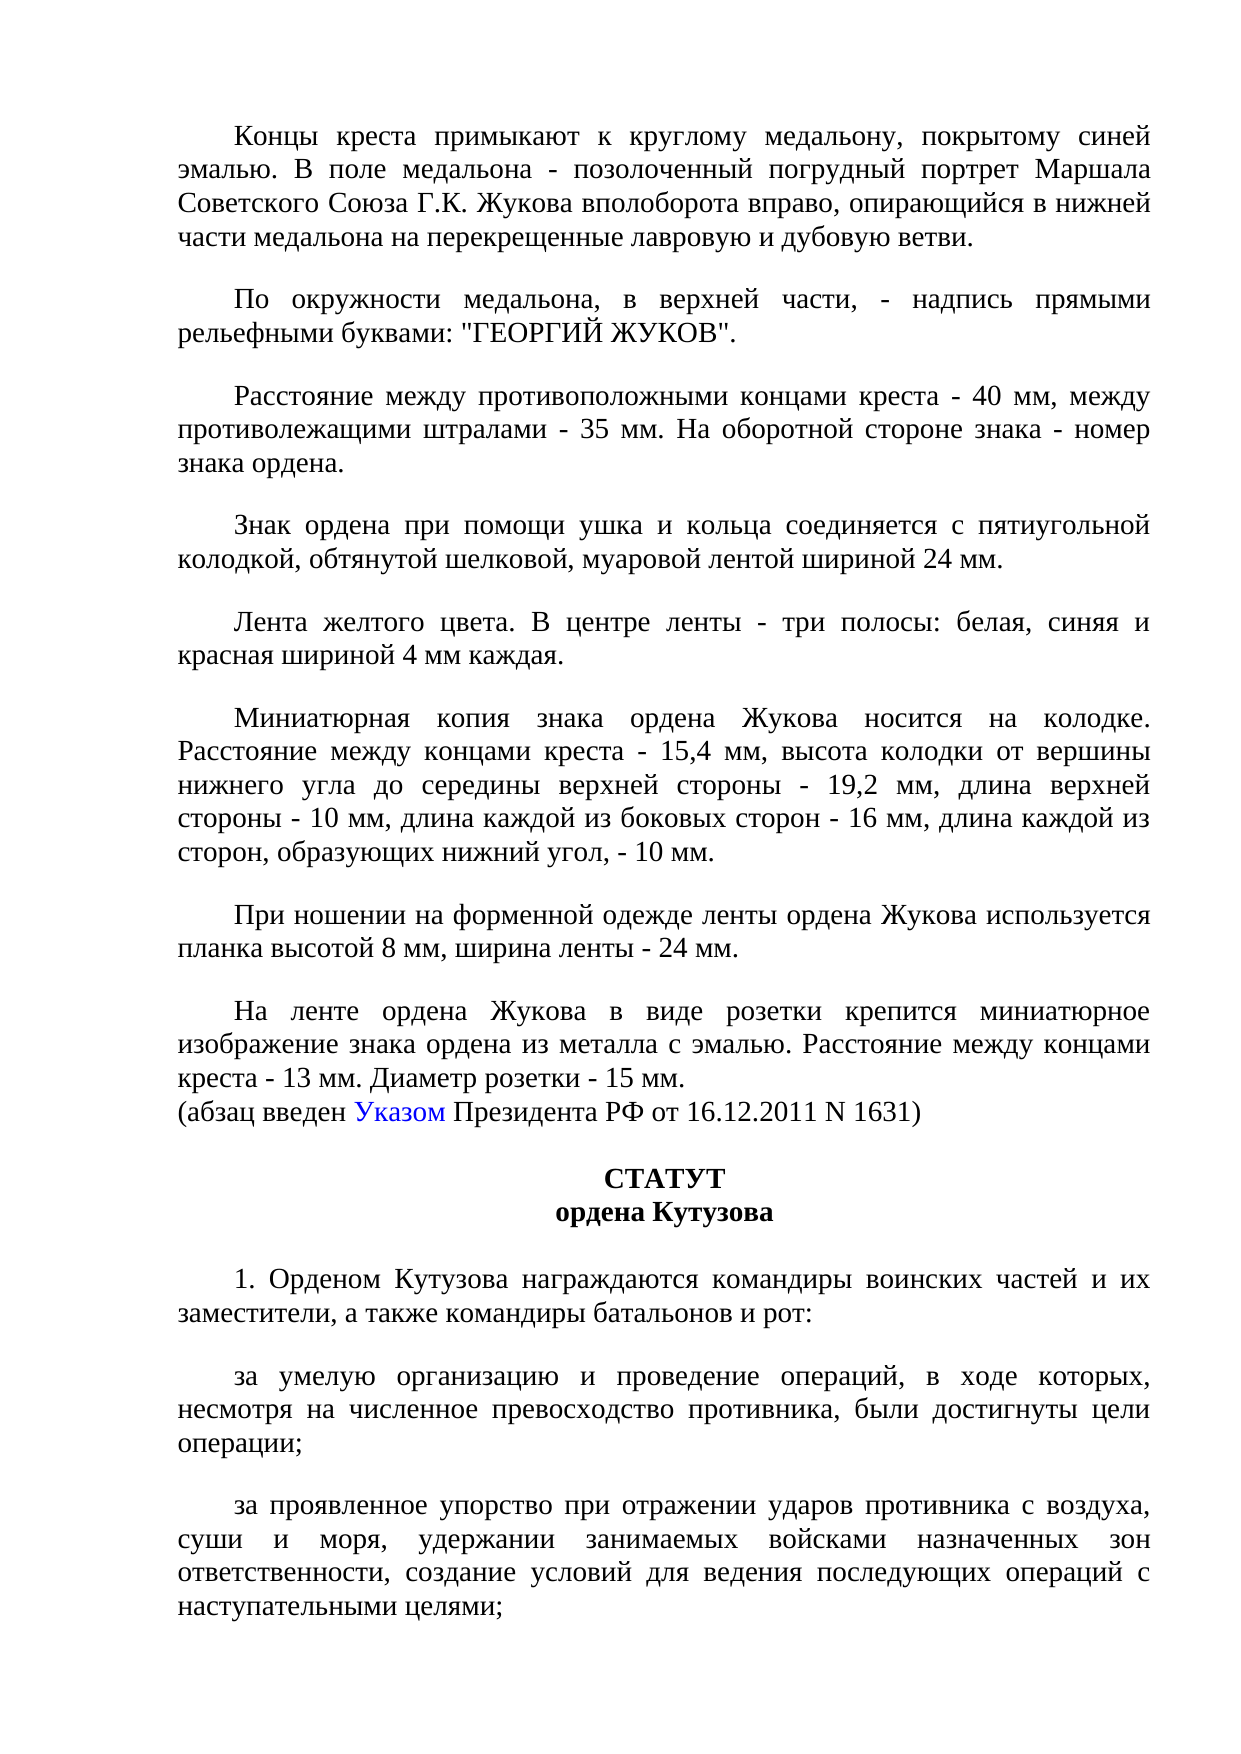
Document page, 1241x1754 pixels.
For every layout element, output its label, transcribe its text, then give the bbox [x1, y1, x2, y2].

text При ношении на форменной одежде ленты ордена Жукова используется планка высотой 8 мм, ширина ленты - 24 мм. [177, 897, 1152, 964]
text По окружности медальона, в верхней части, - надпись прямыми рельефными буквами: "ГЕОРГИЙ ЖУКОВ". [177, 281, 1152, 348]
text за проявленное упорство при отражении ударов противника с воздуха, суши и моря, удержании занимаемых войсками назначенных зон ответственности, создание условий для ведения последующих операций с наступательными целями; [177, 1487, 1152, 1622]
title ордена Кутузова [177, 1194, 1152, 1228]
text Концы креста примыкают к круглому медальону, покрытому синей эмалью. В поле медальона - позолоченный погрудный портрет Маршала Советского Союза Г.К. Жукова вполоборота вправо, опирающийся в нижней части медальона на перекрещенные лавровую и дубовую ветви. [177, 118, 1152, 252]
text Знак ордена при помощи ушка и кольца соединяется с пятиугольной колодкой, обтянутой шелковой, муаровой лентой шириной 24 мм. [177, 507, 1152, 574]
title СТАТУТ [177, 1161, 1152, 1194]
text На ленте ордена Жукова в виде розетки крепится миниатюрное изображение знака ордена из металла с эмалью. Расстояние между концами креста - 13 мм. Диаметр розетки - 15 мм. [177, 993, 1152, 1094]
text Расстояние между противоположными концами креста - 40 мм, между противолежащими штралами - 35 мм. На оборотной стороне знака - номер знака ордена. [177, 378, 1152, 478]
text за умелую организацию и проведение операций, в ходе которых, несмотря на численное превосходство противника, были достигнуты цели операции; [177, 1358, 1152, 1458]
text Лента желтого цвета. В центре ленты - три полосы: белая, синяя и красная шириной 4 мм каждая. [177, 604, 1152, 671]
text 1. Орденом Кутузова награждаются командиры воинских частей и их заместители, а также командиры батальонов и рот: [177, 1261, 1152, 1328]
text Миниатюрная копия знака ордена Жукова носится на колодке. Расстояние между концами креста - 15,4 мм, высота колодки от вершины нижнего угла до середины верхней стороны - 19,2 мм, длина верхней стороны - 10 мм, длина каждой из боковых сторон - 16 мм, длина каждой из сторон, образующих нижний угол, - 10 мм. [177, 700, 1152, 868]
text (абзац введен Указом Президента РФ от 16.12.2011 N 1631) [177, 1094, 1152, 1127]
